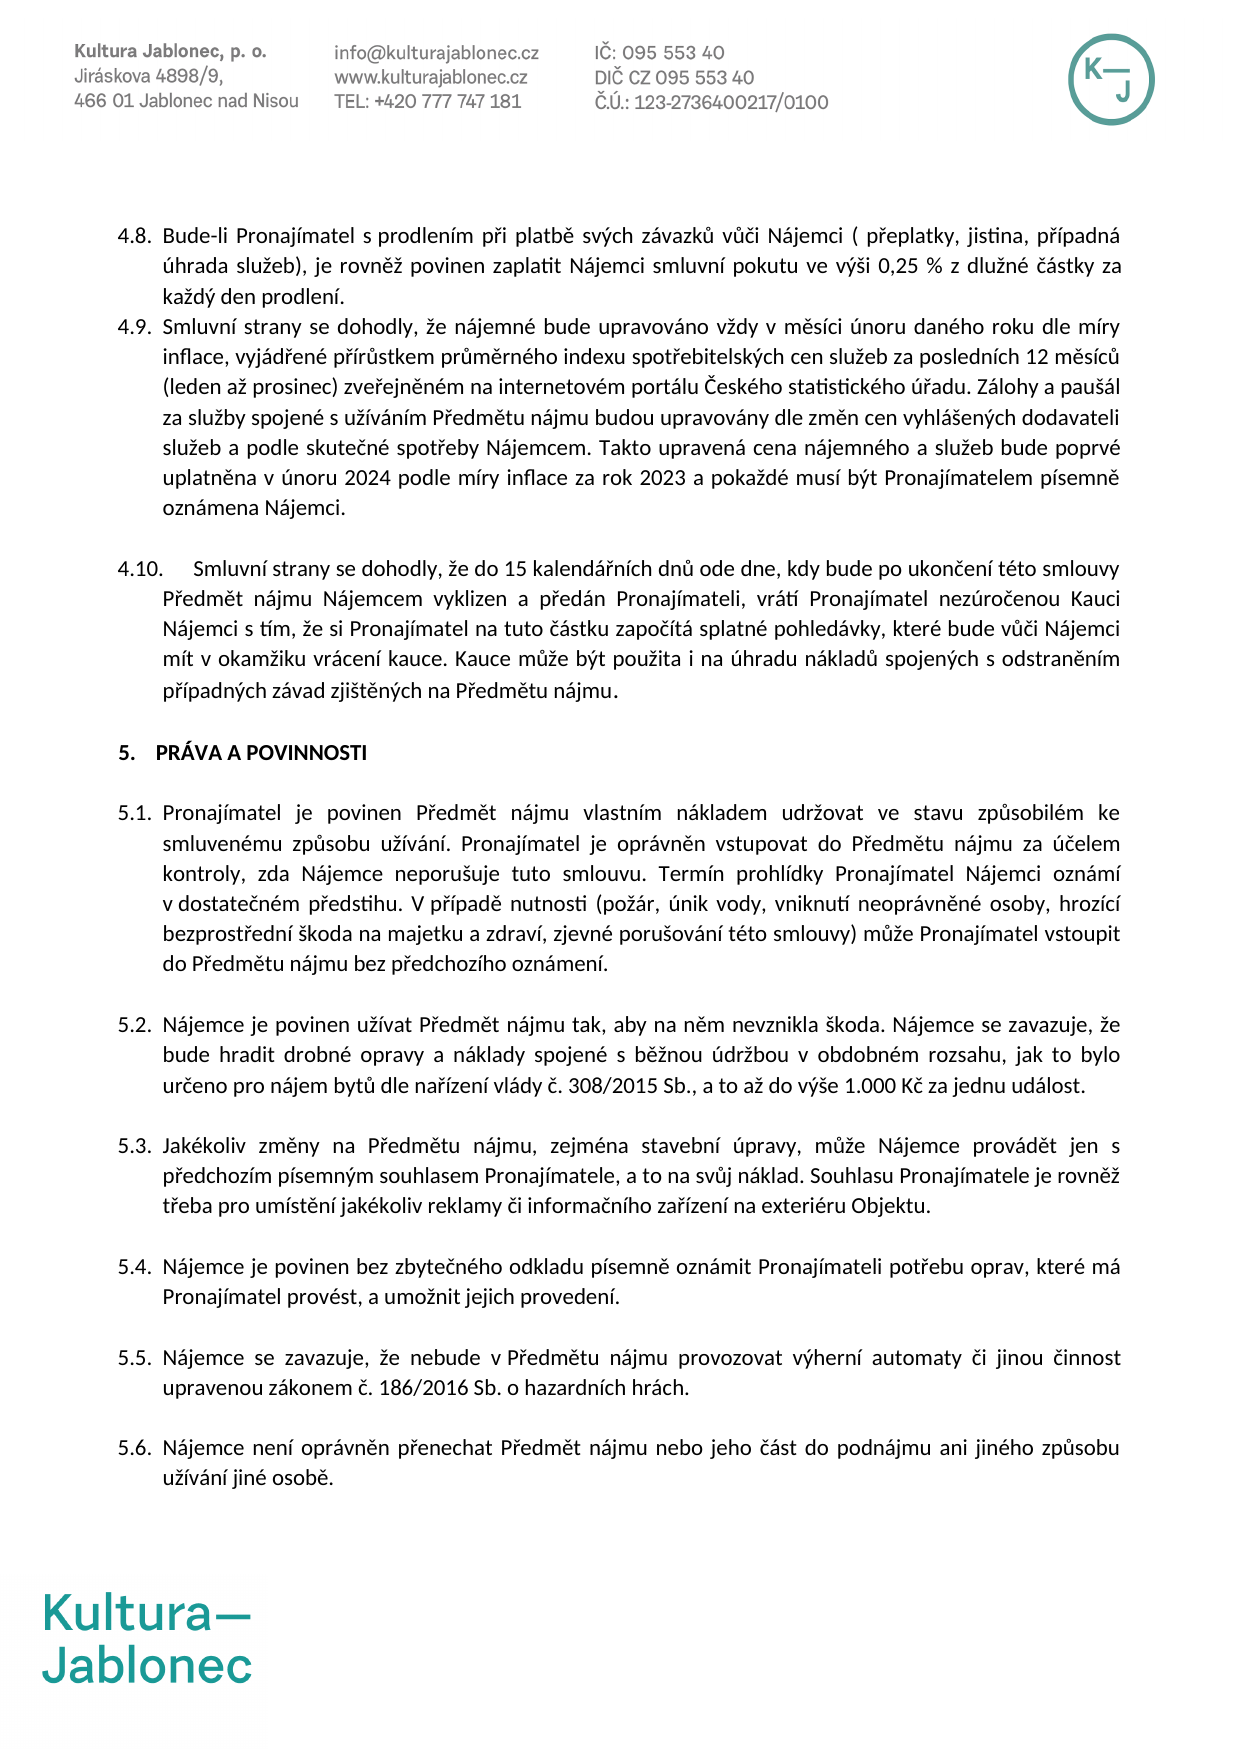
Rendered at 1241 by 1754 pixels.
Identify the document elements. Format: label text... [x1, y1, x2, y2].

list Jakékoliv změny na Předmětu nájmu, zejména stavební úpravy, může Nájemce provádět jen s předchozím písemným souhlasem Pronajímatele, a to na svůj náklad. Souhlasu Pronajímatele je rovněž třeba pro umístění jakékoliv reklamy či informačního zařízení na exteriéru Objektu. [117, 1131, 1122, 1219]
list Smluvní strany se dohodly, že do 15 kalendářních dnů ode dne, kdy bude po ukončení této smlouvy Předmět nájmu Nájemcem vyklizen a předán Pronajímateli, vrátí Pronajímatel nezúročenou Kauci Nájemci s tím, že si Pronajímatel na tuto částku započítá splatné pohledávky, které bude vůči Nájemci mít v okamžiku vrácení kauce. Kauce může být použita i na úhradu nákladů spojených s odstraněním případných závad zjištěných na Předmětu nájmu. [117, 554, 1122, 705]
list Nájemce je povinen bez zbytečného odkladu písemně oznámit Pronajímateli potřebu oprav, které má Pronajímatel provést, a umožnit jejich provedení. [117, 1252, 1122, 1310]
list Bude-li Pronajímatel s prodlením při platbě svých závazků vůči Nájemci ( přeplatky, jistina, případná úhrada služeb), je rovněž povinen zaplatit Nájemci smluvní pokutu ve výši 0,25 % z dlužné částky za každý den prodlení. [117, 221, 1122, 310]
picture [5, 18, 1223, 141]
picture [0, 1574, 269, 1749]
list Pronajímatel je povinen Předmět nájmu vlastním nákladem udržovat ve stavu způsobilém ke smluvenému způsobu užívání. Pronajímatel je oprávněn vstupovat do Předmětu nájmu za účelem kontroly, zda Nájemce neporušuje tuto smlouvu. Termín prohlídky Pronajímatel Nájemci oznámí v dostatečném předstihu. V případě nutnosti (požár, únik vody, vniknutí neoprávněné osoby, hrozící bezprostřední škoda na majetku a zdraví, zjevné porušování této smlouvy) může Pronajímatel vstoupit do Předmětu nájmu bez předchozího oznámení. [117, 798, 1122, 978]
list PRÁVA A POVINNOSTI [118, 738, 1122, 766]
list Nájemce je povinen užívat Předmět nájmu tak, aby na něm nevznikla škoda. Nájemce se zavazuje, že bude hradit drobné opravy a náklady spojené s běžnou údržbou v obdobném rozsahu, jak to bylo určeno pro nájem bytů dle nařízení vlády č. 308/2015 Sb., a to až do výše 1.000 Kč za jednu událost. [117, 1010, 1122, 1099]
list Nájemce není oprávněn přenechat Předmět nájmu nebo jeho část do podnájmu ani jiného způsobu užívání jiné osobě. [117, 1433, 1122, 1491]
list Smluvní strany se dohodly, že nájemné bude upravováno vždy v měsíci únoru daného roku dle míry inflace, vyjádřené přírůstkem průměrného indexu spotřebitelských cen služeb za posledních 12 měsíců (leden až prosinec) zveřejněném na internetovém portálu Českého statistického úřadu. Zálohy a paušál za služby spojené s užíváním Předmětu nájmu budou upravovány dle změn cen vyhlášených dodavateli služeb a podle skutečné spotřeby Nájemcem. Takto upravená cena nájemného a služeb bude poprvé uplatněna v únoru 2024 podle míry inflace za rok 2023 a pokaždé musí být Pronajímatelem písemně oznámena Nájemci. [117, 312, 1122, 521]
list Nájemce se zavazuje, že nebude v Předmětu nájmu provozovat výherní automaty či jinou činnost upravenou zákonem č. 186/2016 Sb. o hazardních hrách. [117, 1343, 1122, 1401]
